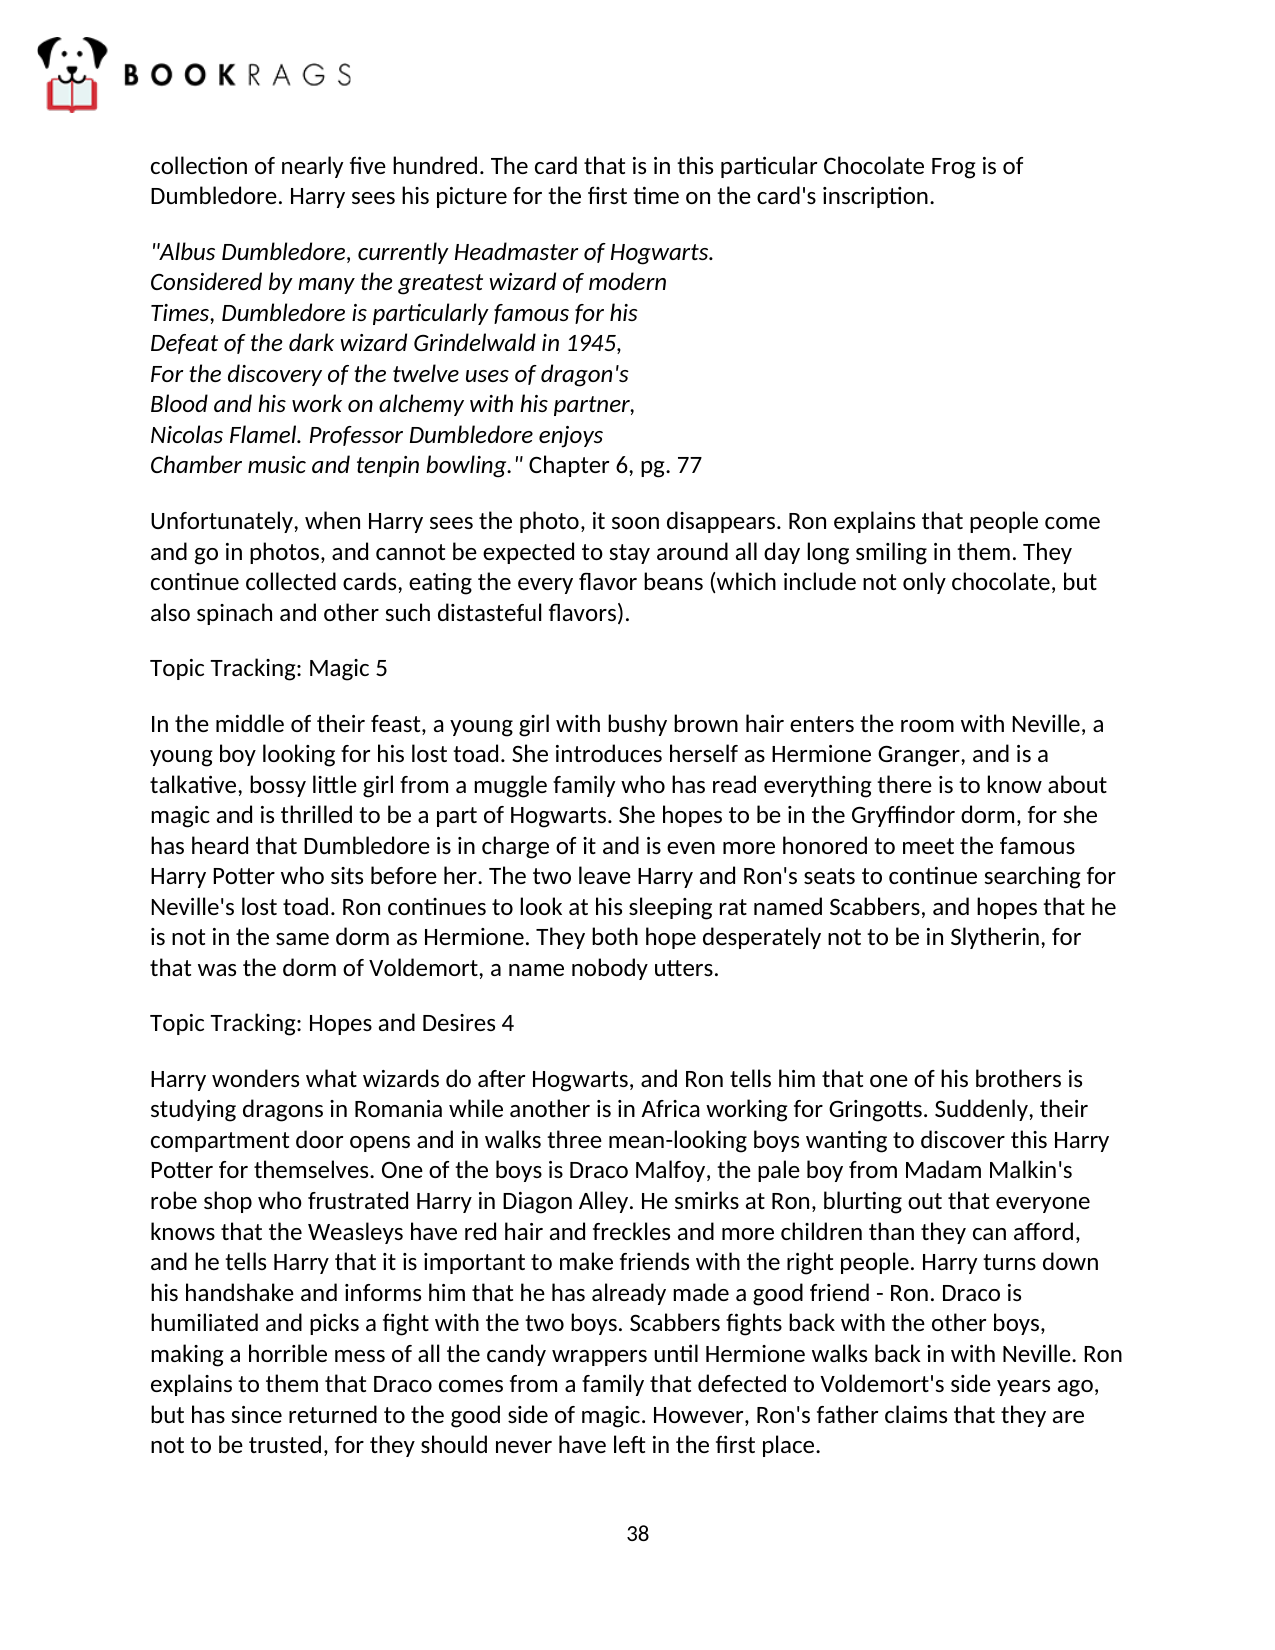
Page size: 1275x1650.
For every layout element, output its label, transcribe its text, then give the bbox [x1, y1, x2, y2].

text In the middle of their feast, a young girl with bushy brown hair enters the room with Neville, a young boy looking for his lost toad. She introduces herself as Hermione Granger, and is a talkative, bossy little girl from a muggle family who has read everything there is to know about magic and is thrilled to be a part of Hogwarts. She hopes to be in the Gryffindor dorm, for she has heard that Dumbledore is in charge of it and is even more honored to meet the famous Harry Potter who sits before her. The two leave Harry and Ron's seats to continue searching for Neville's lost toad. Ron continues to look at his sleeping rat named Scabbers, and hopes that he is not in the same dorm as Hermione. They both hope desperately not to be in Slytherin, for that was the dorm of Voldemort, a name nobody utters. [150, 708, 1125, 982]
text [150, 150, 1125, 211]
text Topic Tracking: Magic 5 [150, 652, 1125, 683]
picture [37, 37, 351, 113]
text Topic Tracking: Hopes and Desires 4 [150, 1007, 1125, 1038]
text Harry wonders what wizards do after Hogwarts, and Ron tells him that one of his brothers is studying dragons in Romania while another is in Africa working for Gringotts. Suddenly, their compartment door opens and in walks three mean-looking boys wanting to discover this Harry Potter for themselves. One of the boys is Draco Malfoy, the pale boy from Madam Malkin's robe shop who frustrated Harry in Diagon Alley. He smirks at Ron, blurting out that everyone knows that the Weasleys have red hair and freckles and more children than they can afford, and he tells Harry that it is important to make friends with the right people. Harry turns down his handshake and informs him that he has already made a good friend - Ron. Draco is humiliated and picks a fight with the two boys. Scabbers fights back with the other boys, making a horrible mess of all the candy wrappers until Hermione walks back in with Neville. Ron explains to them that Draco comes from a family that defected to Voldemort's side years ago, but has since returned to the good side of magic. However, Ron's father claims that they are not to be trusted, for they should never have left in the first place. [150, 1063, 1125, 1460]
text "Albus Dumbledore, currently Headmaster of Hogwarts. Considered by many the greatest wizard of modern Times, Dumbledore is particularly famous for his Defeat of the dark wizard Grindelwald in 1945, For the discovery of the twelve uses of dragon's Blood and his work on alchemy with his partner, Nicolas Flamel. Professor Dumbledore enjoys Chamber music and tenpin bowling." Chapter 6, pg. 77 [150, 236, 1125, 480]
text Unfortunately, when Harry sees the photo, it soon disappears. Ron explains that people come and go in photos, and cannot be expected to stay around all day long smiling in them. They continue collected cards, eating the every flavor beans (which include not only chocolate, but also spinach and other such distasteful flavors). [150, 505, 1125, 627]
